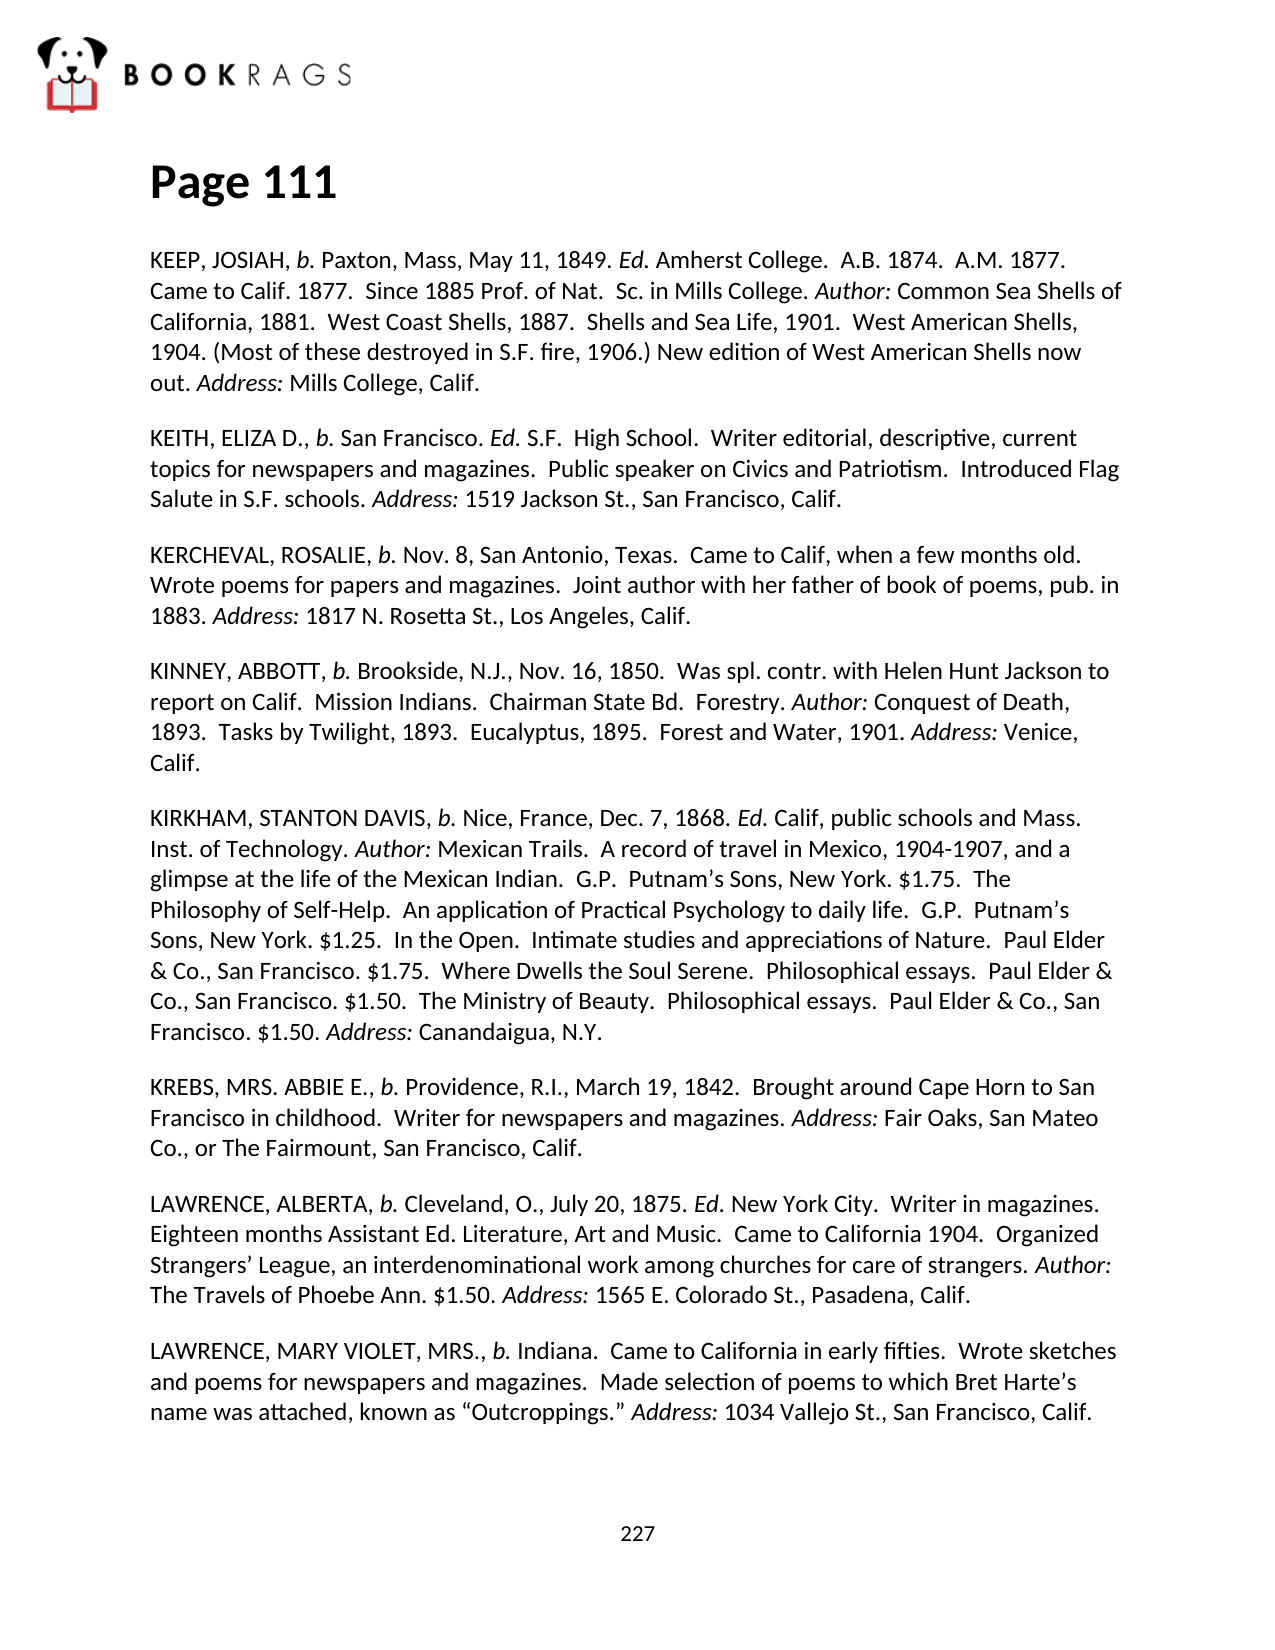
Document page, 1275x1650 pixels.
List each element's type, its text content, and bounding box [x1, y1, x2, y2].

text KEEP, JOSIAH, b. Paxton, Mass, May 11, 1849. Ed. Amherst College. A.B. 1874. A.M. 1877. Came to Calif. 1877. Since 1885 Prof. of Nat. Sc. in Mills College. Author: Common Sea Shells of California, 1881. West Coast Shells, 1887. Shells and Sea Life, 1901. West American Shells, 1904. (Most of these destroyed in S.F. fire, 1906.) New edition of West American Shells now out. Address: Mills College, Calif. [150, 244, 1125, 397]
text KERCHEVAL, ROSALIE, b. Nov. 8, San Antonio, Texas. Came to Calif, when a few months old. Wrote poems for papers and magazines. Joint author with her father of book of poems, pub. in 1883. Address: 1817 N. Rosetta St., Los Angeles, Calif. [150, 539, 1125, 630]
text KREBS, MRS. ABBIE E., b. Providence, R.I., March 19, 1842. Brought around Cape Horn to San Francisco in childhood. Writer for newspapers and magazines. Address: Fair Oaks, San Mateo Co., or The Fairmount, San Francisco, Calif. [150, 1072, 1125, 1163]
text LAWRENCE, MARY VIOLET, MRS., b. Indiana. Came to California in early fifties. Wrote sketches and poems for newspapers and magazines. Made selection of poems to which Bret Harte’s name was attached, known as “Outcroppings.” Address: 1034 Vallejo St., San Francisco, Calif. [150, 1335, 1125, 1427]
text KEITH, ELIZA D., b. San Francisco. Ed. S.F. High School. Writer editorial, descriptive, current topics for newspapers and magazines. Public speaker on Civics and Patriotism. Introduced Flag Salute in S.F. schools. Address: 1519 Jackson St., San Francisco, Calif. [150, 422, 1125, 514]
text KIRKHAM, STANTON DAVIS, b. Nice, France, Dec. 7, 1868. Ed. Calif, public schools and Mass. Inst. of Technology. Author: Mexican Trails. A record of travel in Mexico, 1904-1907, and a glimpse at the life of the Mexican Indian. G.P. Putnam’s Sons, New York. $1.75. The Philosophy of Self-Help. An application of Practical Psychology to daily life. G.P. Putnam’s Sons, New York. $1.25. In the Open. Intimate studies and appreciations of Nature. Paul Elder & Co., San Francisco. $1.75. Where Dwells the Soul Serene. Philosophical essays. Paul Elder & Co., San Francisco. $1.50. The Ministry of Beauty. Philosophical essays. Paul Elder & Co., San Francisco. $1.50. Address: Canandaigua, N.Y. [150, 802, 1125, 1047]
text Page 111 [150, 150, 1125, 211]
text LAWRENCE, ALBERTA, b. Cleveland, O., July 20, 1875. Ed. New York City. Writer in magazines. Eighteen months Assistant Ed. Literature, Art and Music. Came to California 1904. Organized Strangers’ League, an interdenominational work among churches for care of strangers. Author: The Travels of Phoebe Ann. $1.50. Address: 1565 E. Colorado St., Pasadena, Calif. [150, 1188, 1125, 1310]
text KINNEY, ABBOTT, b. Brookside, N.J., Nov. 16, 1850. Was spl. contr. with Helen Hunt Jackson to report on Calif. Mission Indians. Chairman State Bd. Forestry. Author: Conquest of Death, 1893. Tasks by Twilight, 1893. Eucalyptus, 1895. Forest and Water, 1901. Address: Venice, Calif. [150, 655, 1125, 777]
picture [37, 37, 351, 113]
